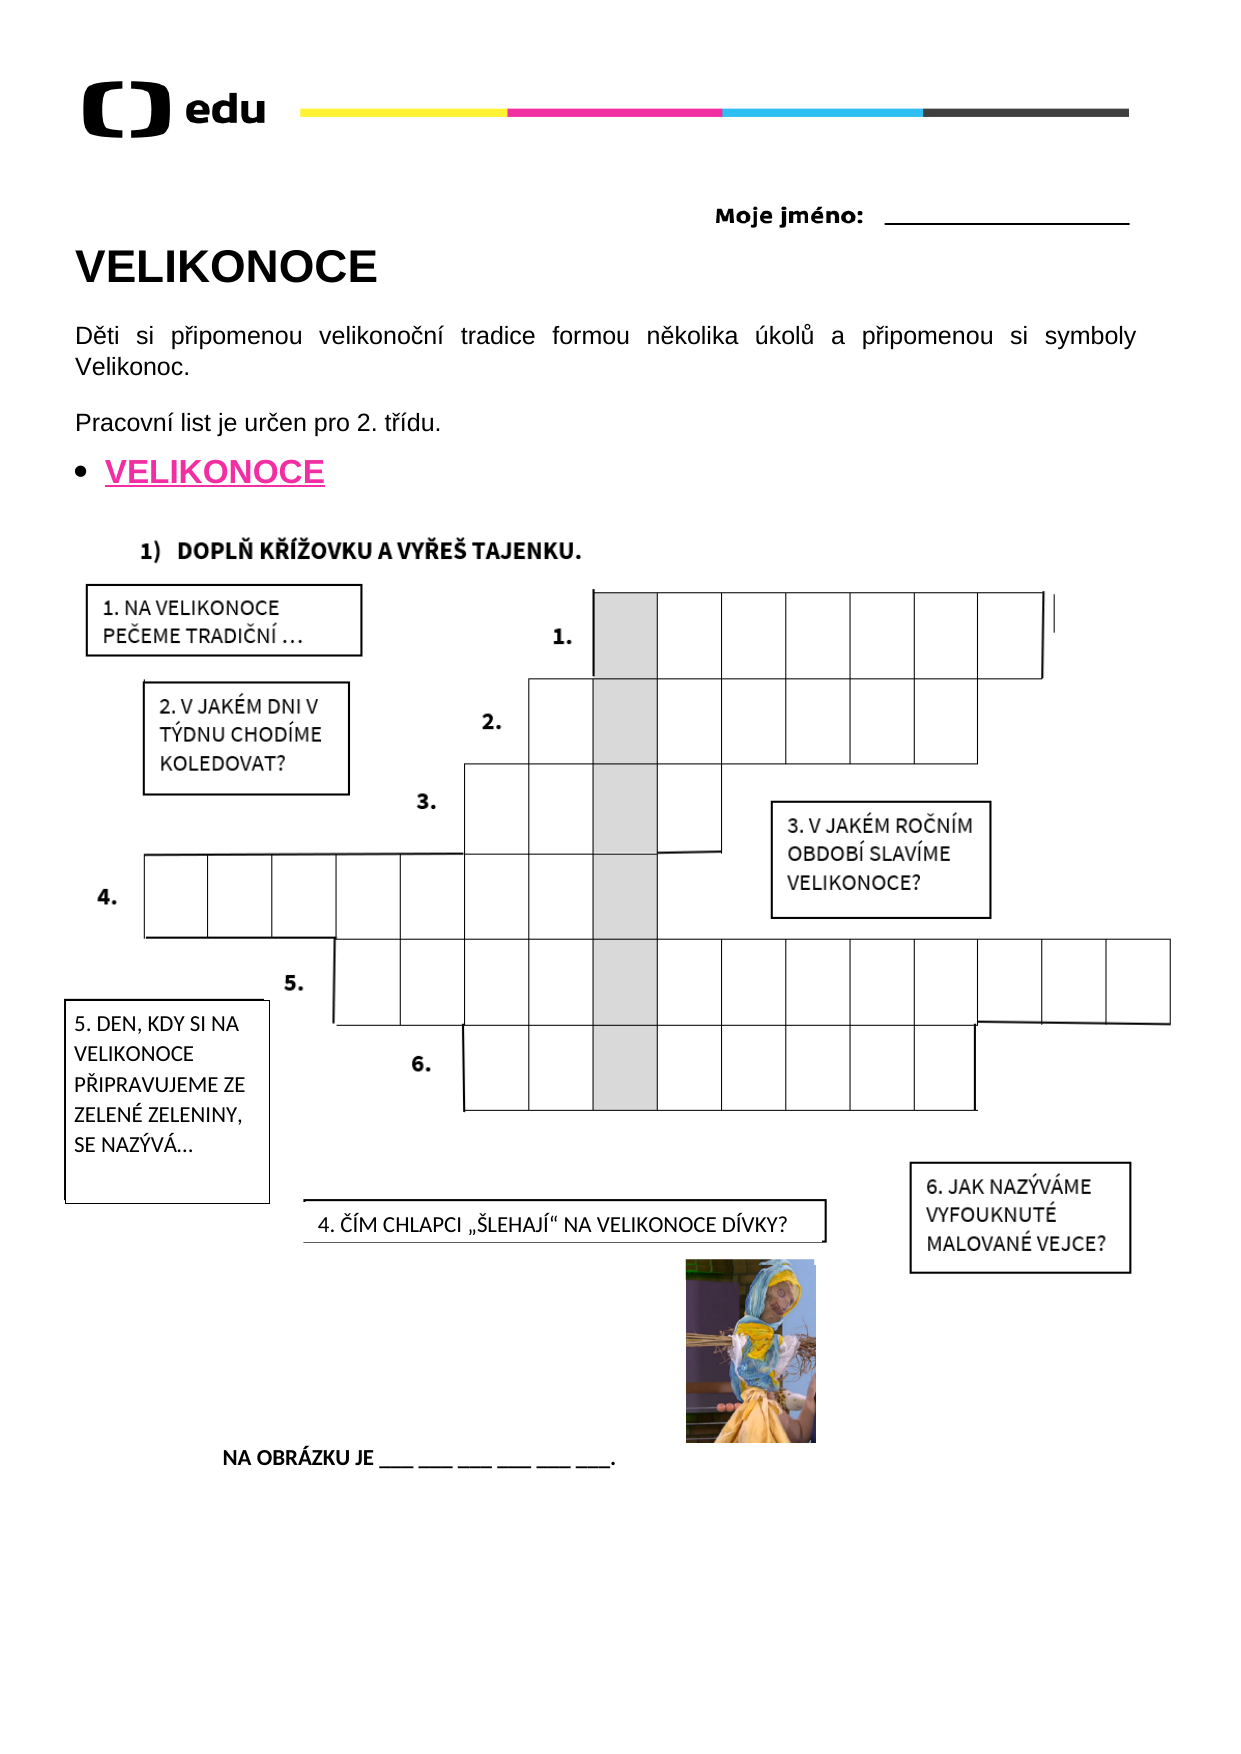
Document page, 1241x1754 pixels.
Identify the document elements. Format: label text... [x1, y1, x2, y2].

list Děti si připomenou velikonoční tradice formou několika úkolů a připomenou si symboly Velikonoc. [75, 321, 1138, 381]
list Pracovní list je určen pro 2. třídu. [75, 408, 1138, 437]
picture [75, 73, 1141, 239]
text VELIKONOCE [75, 452, 1152, 491]
picture [63, 530, 1177, 1443]
list VELIKONOCE [75, 239, 1152, 292]
text NA OBRÁZKU JE ___ ___ ___ ___ ___ ___. [222, 1443, 1152, 1471]
